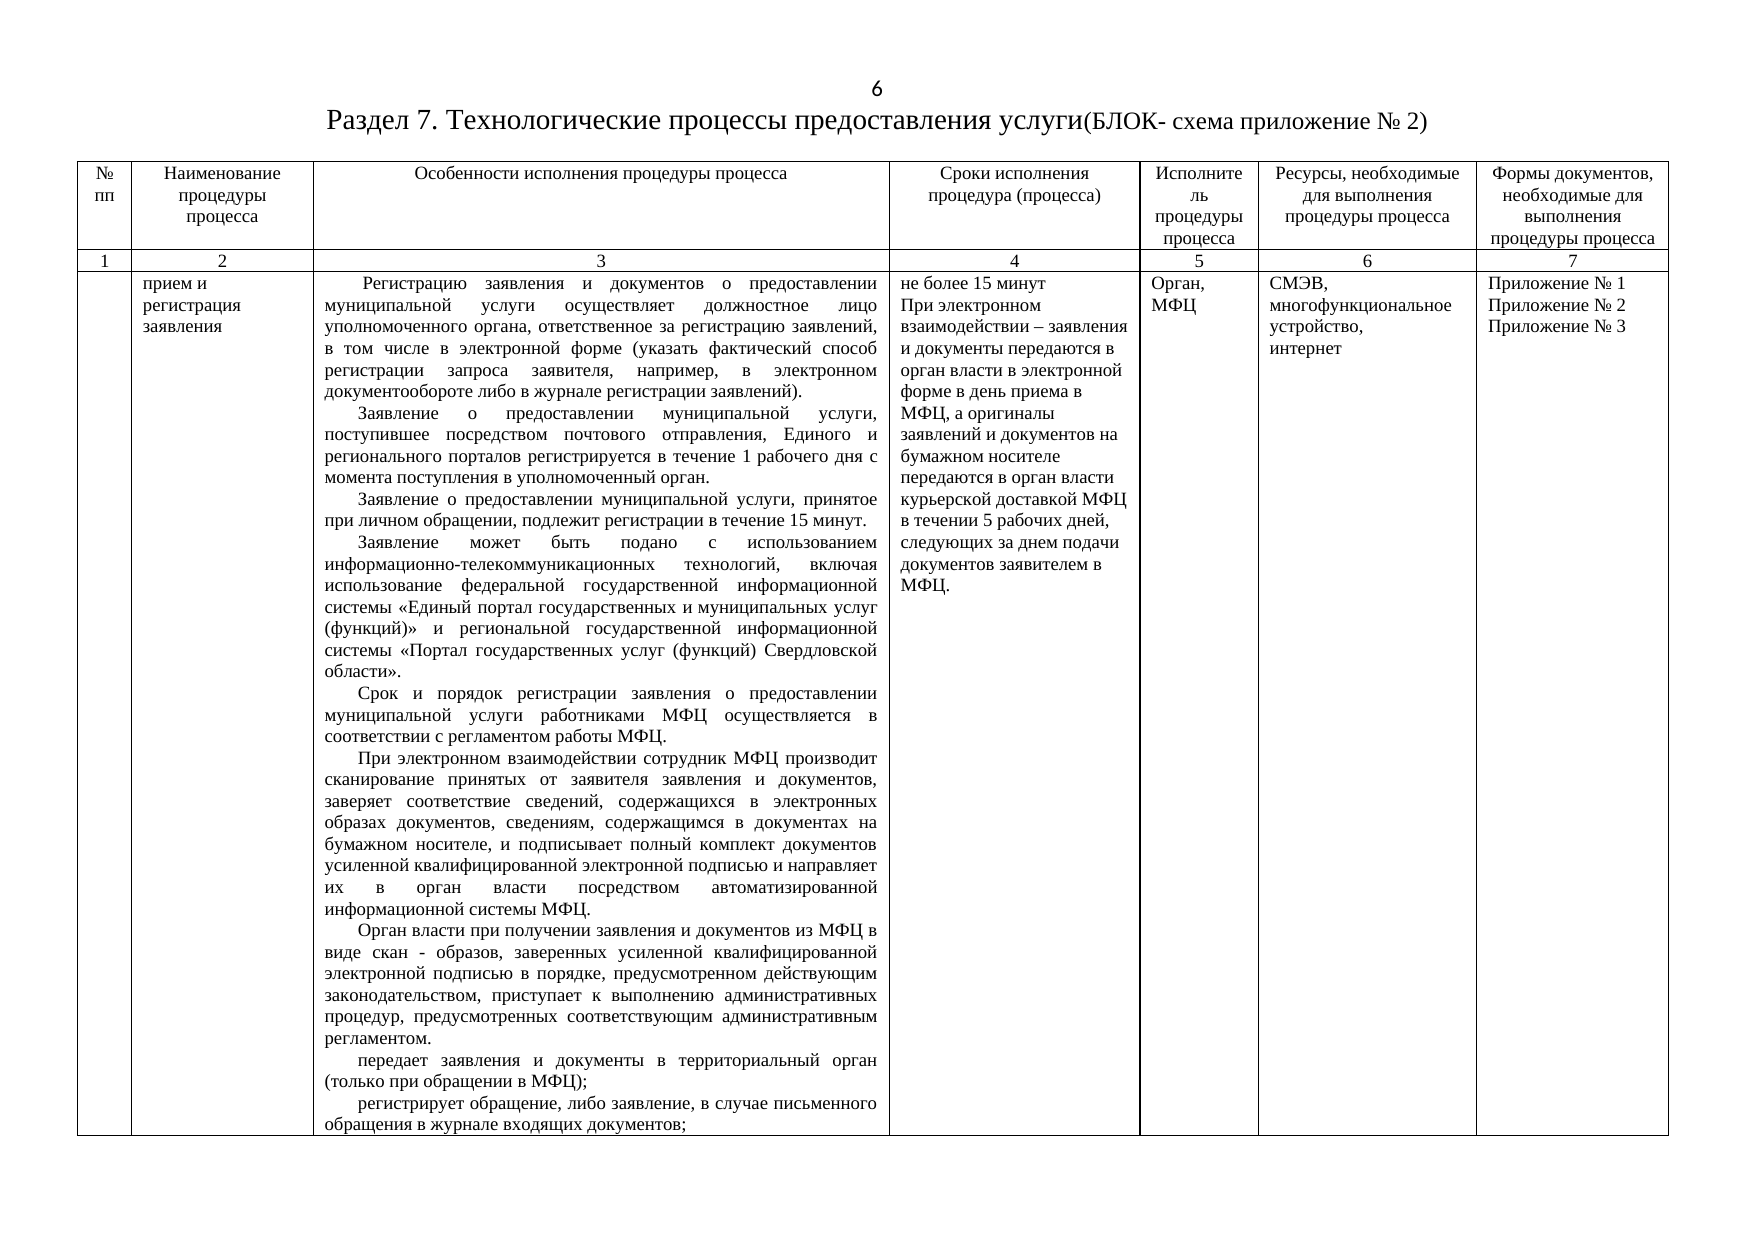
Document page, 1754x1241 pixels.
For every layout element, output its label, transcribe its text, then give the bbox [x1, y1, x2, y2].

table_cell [132, 272, 313, 1135]
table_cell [314, 272, 889, 1135]
text Раздел 7. Технологические процессы предоставления услуги(БЛОК- схема приложение № 2) [89, 102, 1665, 135]
table_cell 1 [78, 250, 131, 271]
table_header Сроки исполнения процедура (процесса) [890, 162, 1139, 248]
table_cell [890, 272, 1139, 1135]
table_header Особенности исполнения процедуры процесса [314, 162, 889, 248]
table_cell 2 [132, 250, 313, 271]
table_cell 4 [890, 250, 1139, 271]
table_header Ресурсы, необходимые для выполнения процедуры процесса [1259, 162, 1476, 248]
table_cell 5 [1141, 250, 1258, 271]
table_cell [1477, 272, 1668, 1135]
table_cell 3 [314, 250, 889, 271]
table_header Исполнитель процедуры процесса [1141, 162, 1258, 248]
table_cell Орган, МФЦ [1141, 272, 1258, 1135]
table_header № пп [78, 162, 131, 248]
table_header Формы документов, необходимые для выполнения процедуры процесса [1477, 162, 1668, 248]
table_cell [1259, 272, 1476, 1135]
table_cell 7 [1477, 250, 1668, 271]
table_header Наименование процедуры процесса [132, 162, 313, 248]
table_cell 6 [1259, 250, 1476, 271]
table_cell [78, 272, 131, 1135]
